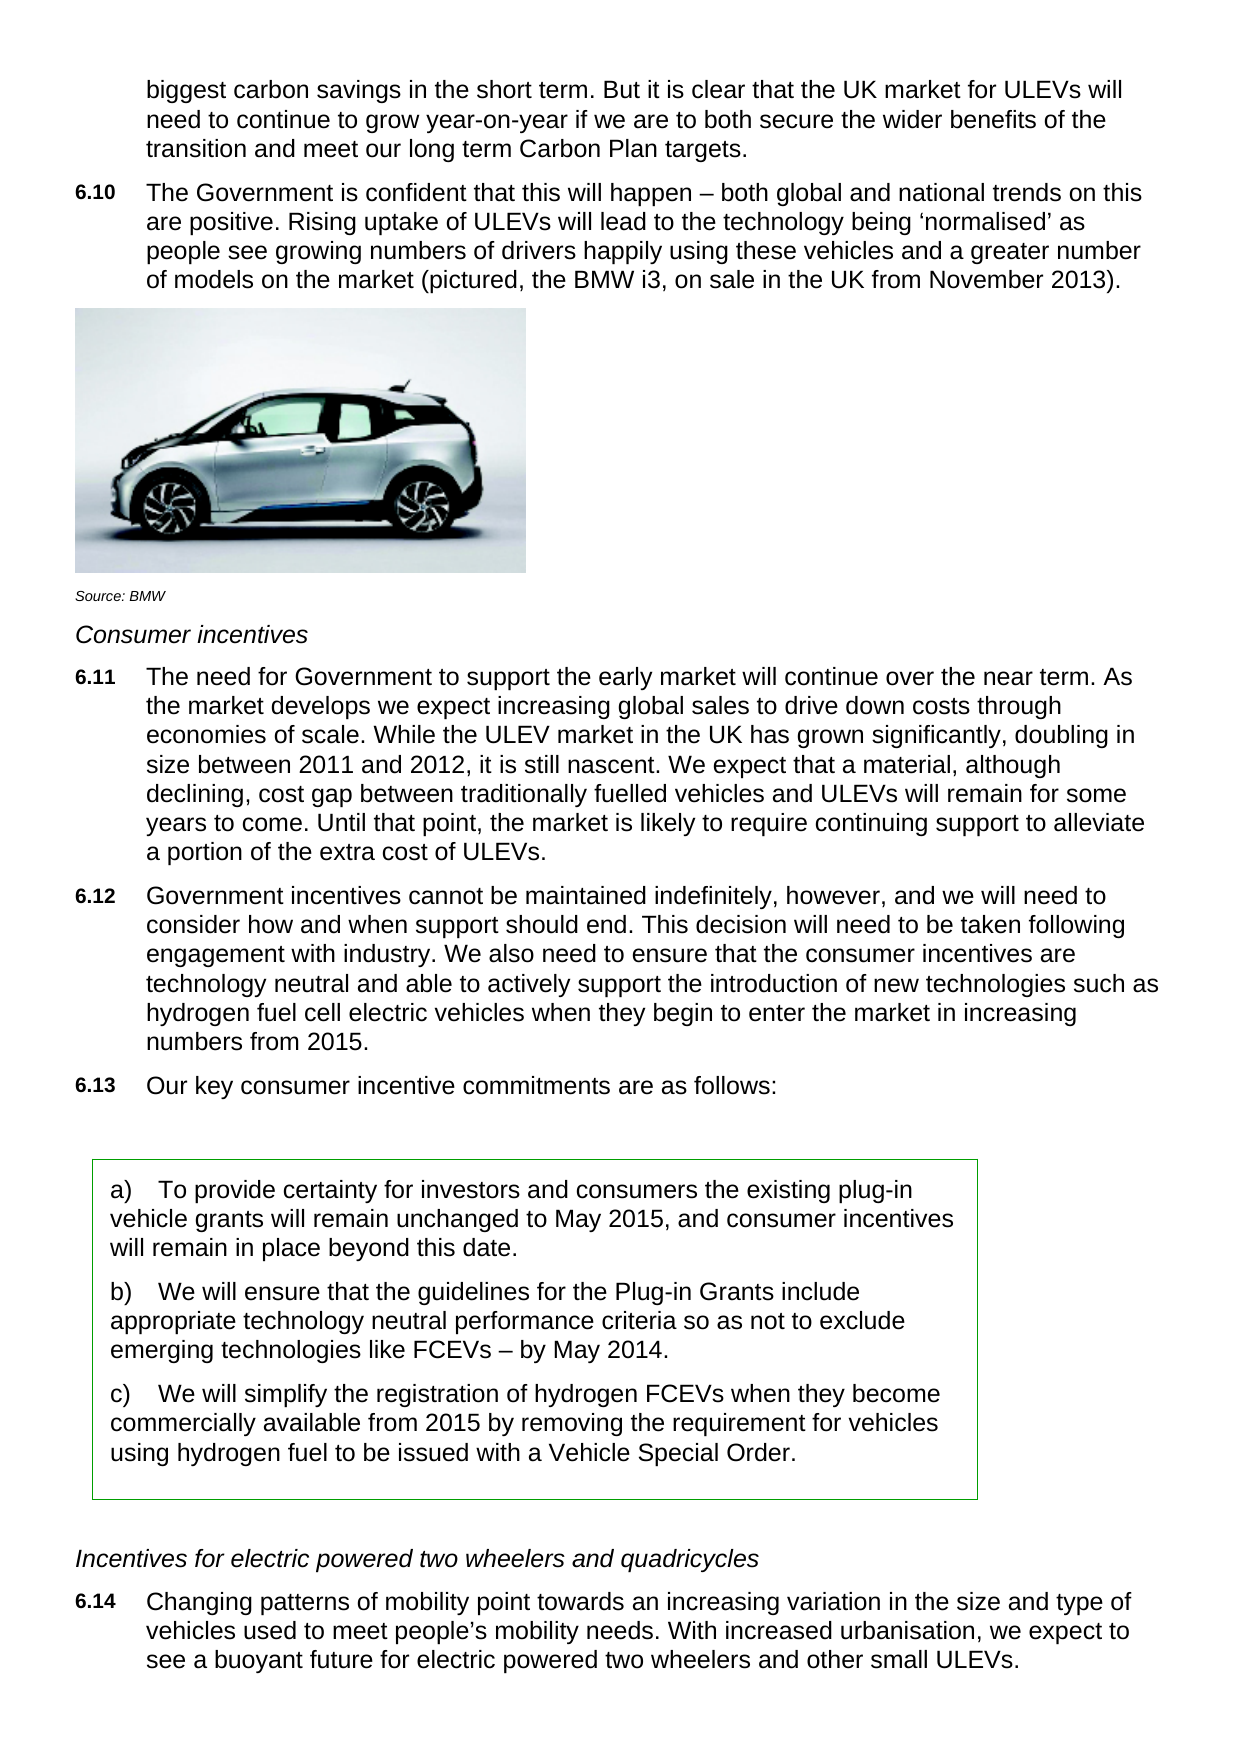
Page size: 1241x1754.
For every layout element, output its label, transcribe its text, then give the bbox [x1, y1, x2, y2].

text Source: BMW [75, 588, 1165, 604]
text 6.13 Our key consumer incentive commitments are as follows: [75, 1071, 1165, 1100]
text Consumer incentives [75, 619, 1165, 648]
text 6.11 The need for Government to support the early market will continue over the near term. As the market develops we expect increasing global sales to drive down costs through economies of scale. While the ULEV market in the UK has grown significantly, doubling in size between 2011 and 2012, it is still nascent. We expect that a material, although declining, cost gap between traditionally fuelled vehicles and ULEVs will remain for some years to come. Until that point, the market is likely to require continuing support to alleviate a portion of the extra cost of ULEVs. [75, 662, 1165, 866]
text 6.12 Government incentives cannot be maintained indefinitely, however, and we will need to consider how and when support should end. This decision will need to be taken following engagement with industry. We also need to ensure that the consumer incentives are technology neutral and able to actively support the introduction of new technologies such as hydrogen fuel cell electric vehicles when they begin to enter the market in increasing numbers from 2015. [75, 881, 1165, 1056]
text Incentives for electric powered two wheelers and quadricycles [75, 1544, 1165, 1573]
table_header a) To provide certainty for investors and consumers the existing plug-in vehicle grants will remain unchanged to May 2015, and consumer incentives will remain in place beyond this date. b) We will ensure that the guidelines for the Plug-in Grants include appropriate technology neutral performance criteria so as not to exclude emerging technologies like FCEVs – by May 2014. c) We will simplify the registration of hydrogen FCEVs when they become commercially available from 2015 by removing the requirement for vehicles using hydrogen fuel to be issued with a Vehicle Special Order. [93, 1160, 977, 1499]
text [75, 75, 1165, 162]
picture [75, 308, 526, 573]
text 6.10 The Government is confident that this will happen – both global and national trends on this are positive. Rising uptake of ULEVs will lead to the technology being ‘normalised’ as people see growing numbers of drivers happily using these vehicles and a greater number of models on the market (pictured, the BMW i3, on sale in the UK from November 2013). [75, 177, 1165, 294]
text 6.14 Changing patterns of mobility point towards an increasing variation in the size and type of vehicles used to meet people’s mobility needs. With increased urbanisation, we expect to see a buoyant future for electric powered two wheelers and other small ULEVs. [75, 1586, 1165, 1674]
